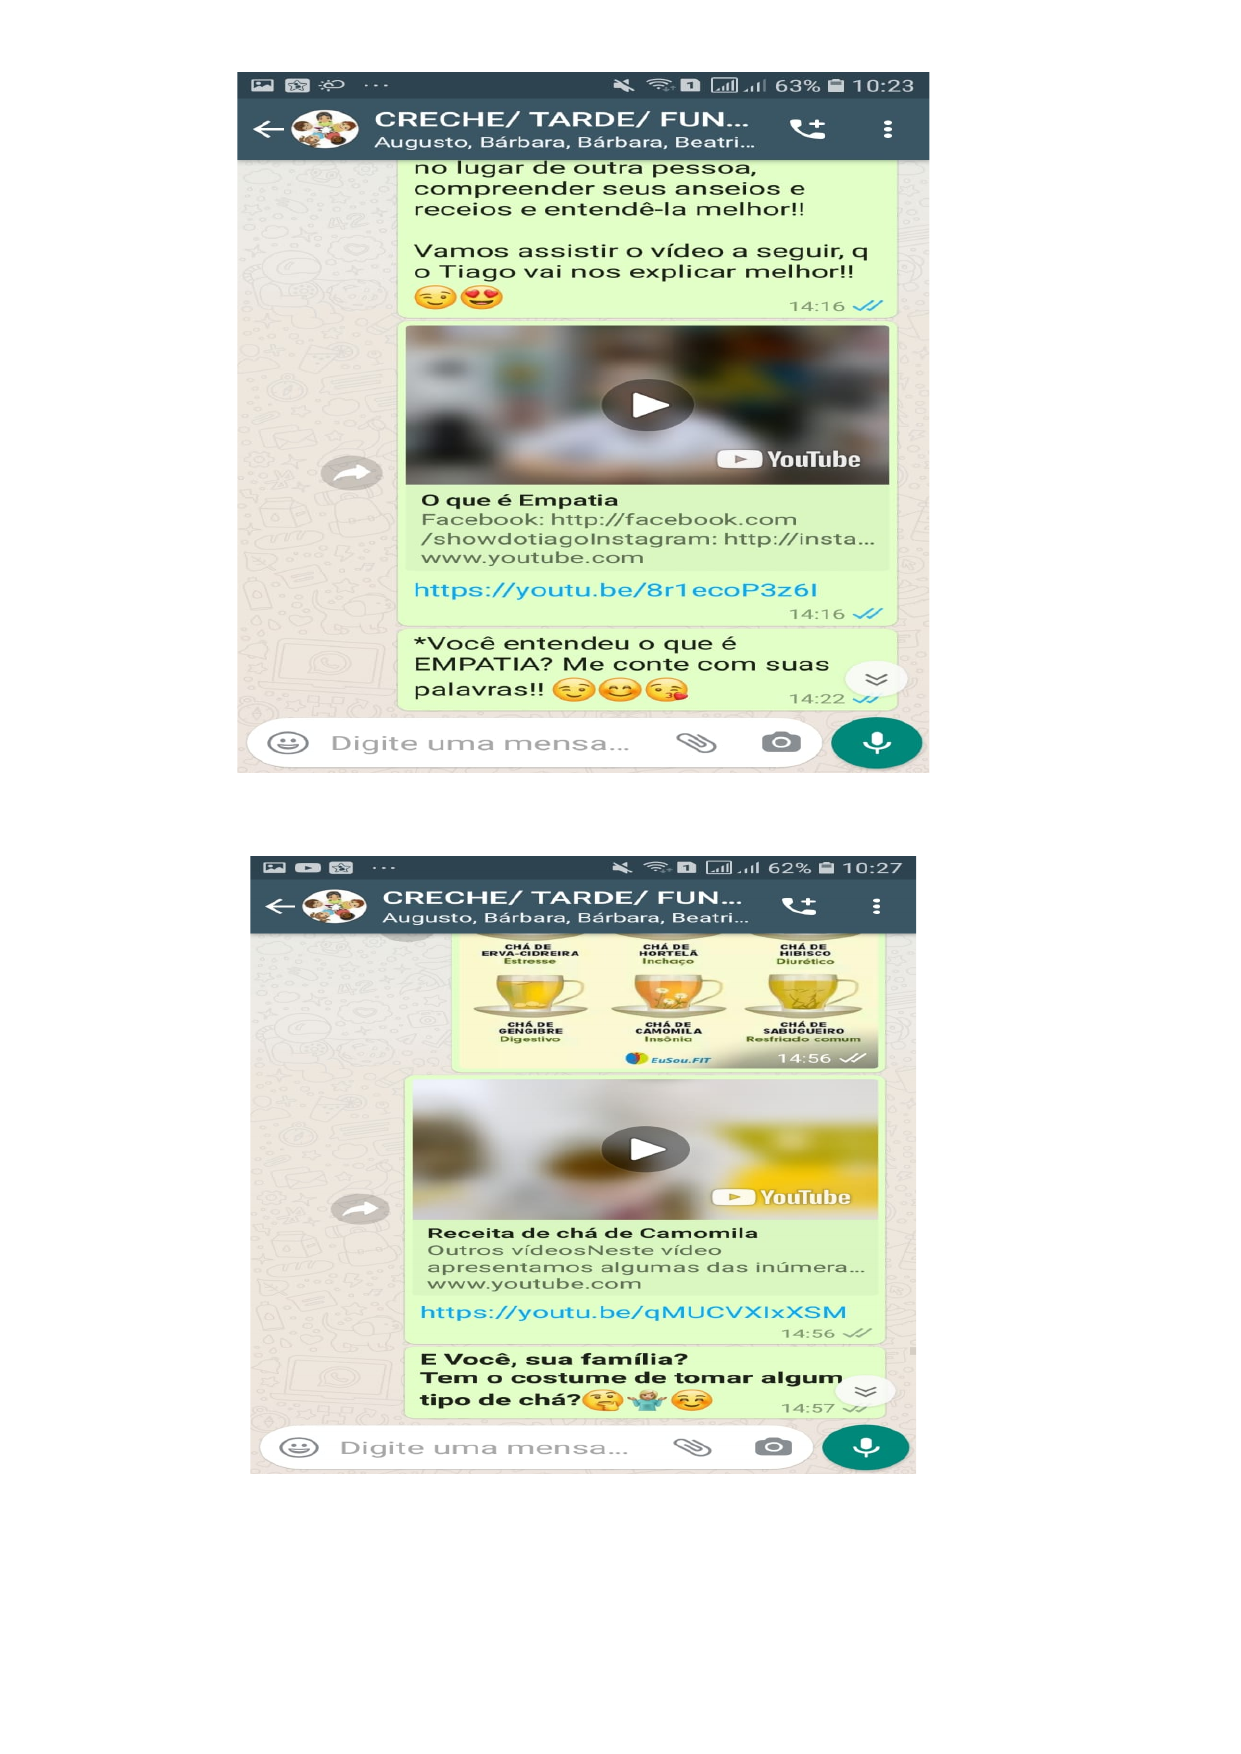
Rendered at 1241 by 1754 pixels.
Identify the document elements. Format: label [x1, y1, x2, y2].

picture [237, 72, 930, 773]
picture [250, 856, 917, 1474]
